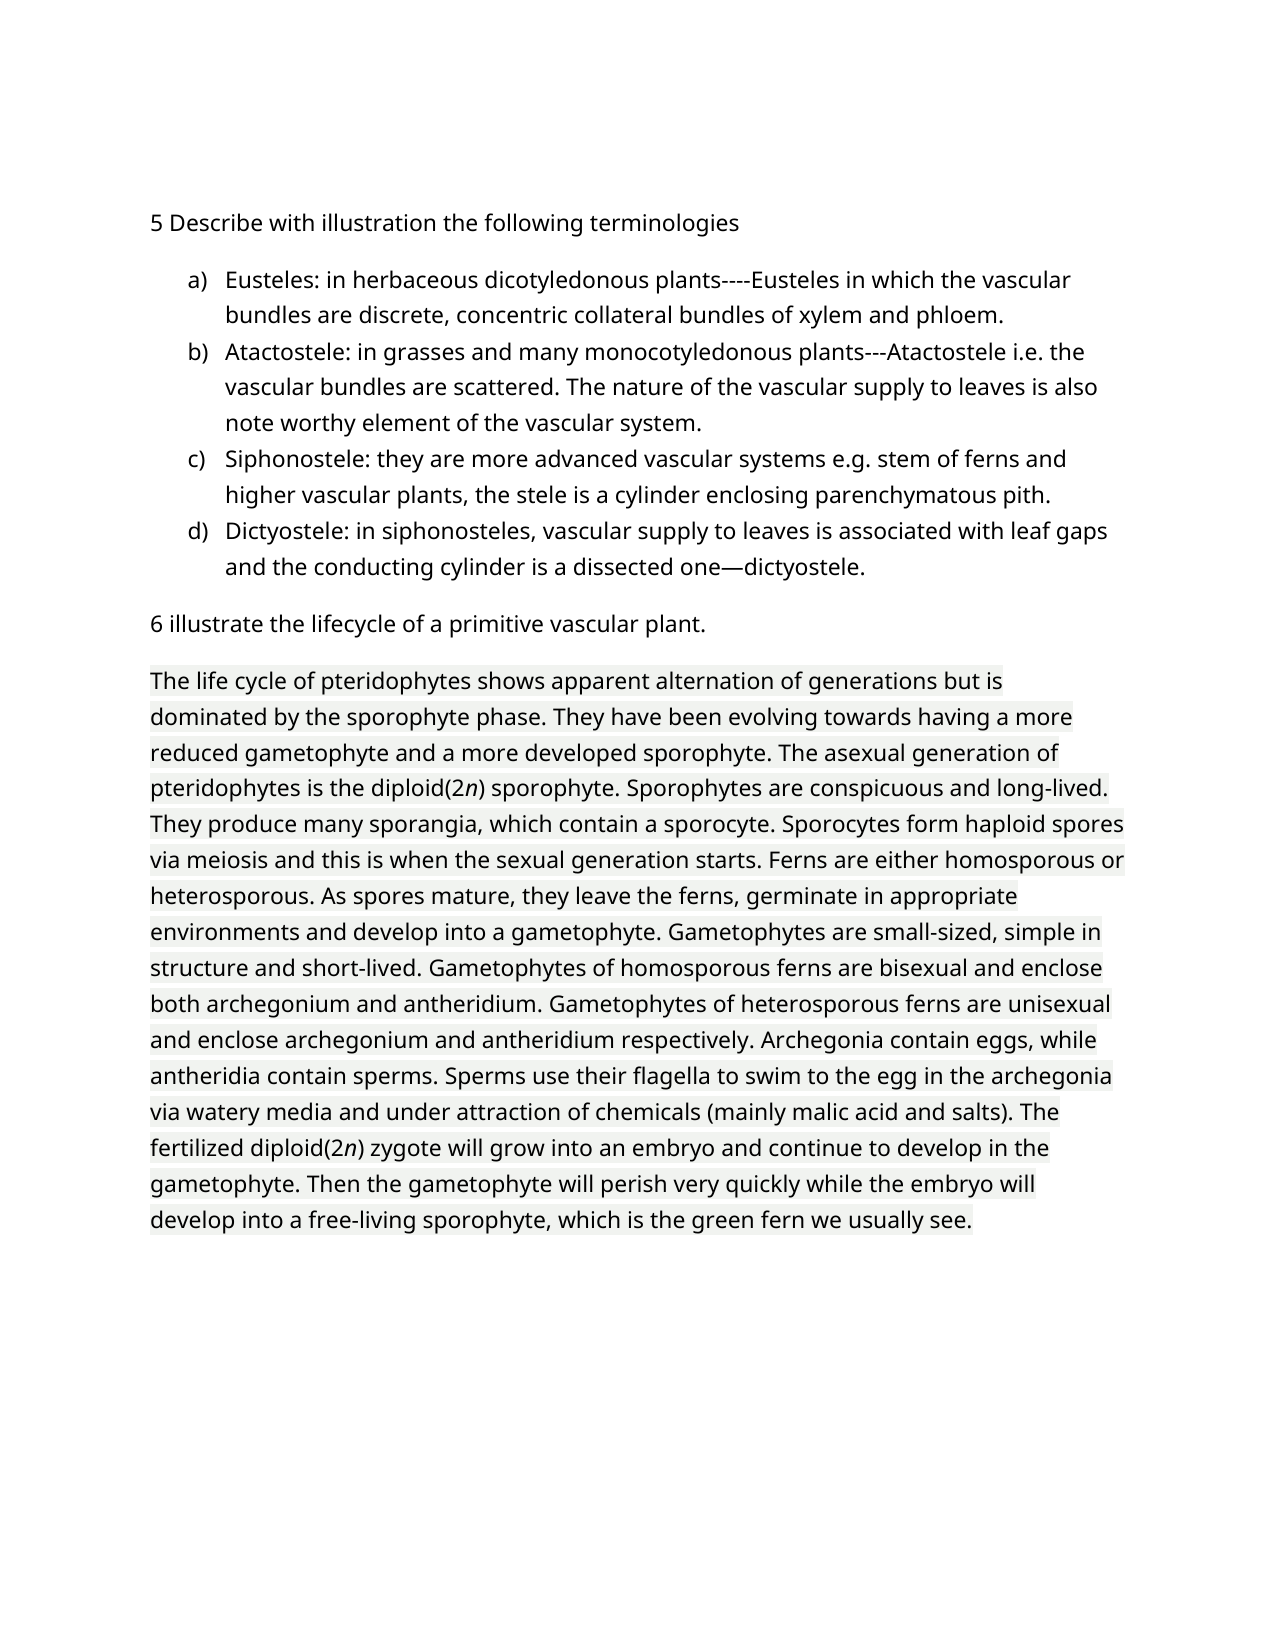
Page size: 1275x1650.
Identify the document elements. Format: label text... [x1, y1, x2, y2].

list Dictyostele: in siphonosteles, vascular supply to leaves is associated with leaf gaps and the conducting cylinder is a dissected one—dictyostele. [187, 515, 1125, 582]
text 6 illustrate the lifecycle of a primitive vascular plant. [150, 608, 1125, 639]
text The life cycle of pteridophytes shows apparent alternation of generations but is dominated by the sporophyte phase. They have been evolving towards having a more reduced gametophyte and a more developed sporophyte. The asexual generation of pteridophytes is the diploid(2n) sporophyte. Sporophytes are conspicuous and long-lived. They produce many sporangia, which contain a sporocyte. Sporocytes form haploid spores via meiosis and this is when the sexual generation starts. Ferns are either homosporous or heterosporous. As spores mature, they leave the ferns, germinate in appropriate environments and develop into a gametophyte. Gametophytes are small-sized, simple in structure and short-lived. Gametophytes of homosporous ferns are bisexual and enclose both archegonium and antheridium. Gametophytes of heterosporous ferns are unisexual and enclose archegonium and antheridium respectively. Archegonia contain eggs, while antheridia contain sperms. Sperms use their flagella to swim to the egg in the archegonia via watery media and under attraction of chemicals (mainly malic acid and salts). The fertilized diploid(2n) zygote will grow into an embryo and continue to develop in the gametophyte. Then the gametophyte will perish very quickly while the embryo will develop into a free-living sporophyte, which is the green fern we usually see. [150, 876, 1125, 1235]
text 5 Describe with illustration the following terminologies [150, 207, 1125, 238]
list Eusteles: in herbaceous dicotyledonous plants----Eusteles in which the vascular bundles are discrete, concentric collateral bundles of xylem and phloem. [187, 263, 1125, 331]
text The life cycle of pteridophytes shows apparent alternation of generations but is dominated by the sporophyte phase. They have been evolving towards having a more reduced gametophyte and a more developed sporophyte. The asexual generation of pteridophytes is the diploid(2n) sporophyte. Sporophytes are conspicuous and long-lived. They produce many sporangia, which contain a sporocyte. Sporocytes form haploid spores via meiosis and this is when the sexual generation starts. Ferns are either homosporous or heterosporous. As spores mature, they leave the ferns, germinate in appropriate environments and develop into a gametophyte. Gametophytes are small-sized, simple in structure and short-lived. Gametophytes of homosporous ferns are bisexual and enclose both archegonium and antheridium. Gametophytes of heterosporous ferns are unisexual and enclose archegonium and antheridium respectively. Archegonia contain eggs, while antheridia contain sperms. Sperms use their flagella to swim to the egg in the archegonia via watery media and under attraction of chemicals (mainly malic acid and salts). The fertilized diploid(2n) zygote will grow into an embryo and continue to develop in the gametophyte. Then the gametophyte will perish very quickly while the embryo will develop into a free-living sporophyte, which is the green fern we usually see. [150, 664, 1125, 844]
list Atactostele: in grasses and many monocotyledonous plants---Atactostele i.e. the vascular bundles are scattered. The nature of the vascular supply to leaves is also note worthy element of the vascular system. [187, 335, 1125, 438]
list Siphonostele: they are more advanced vascular systems e.g. stem of ferns and higher vascular plants, the stele is a cylinder enclosing parenchymatous pith. [187, 443, 1125, 510]
